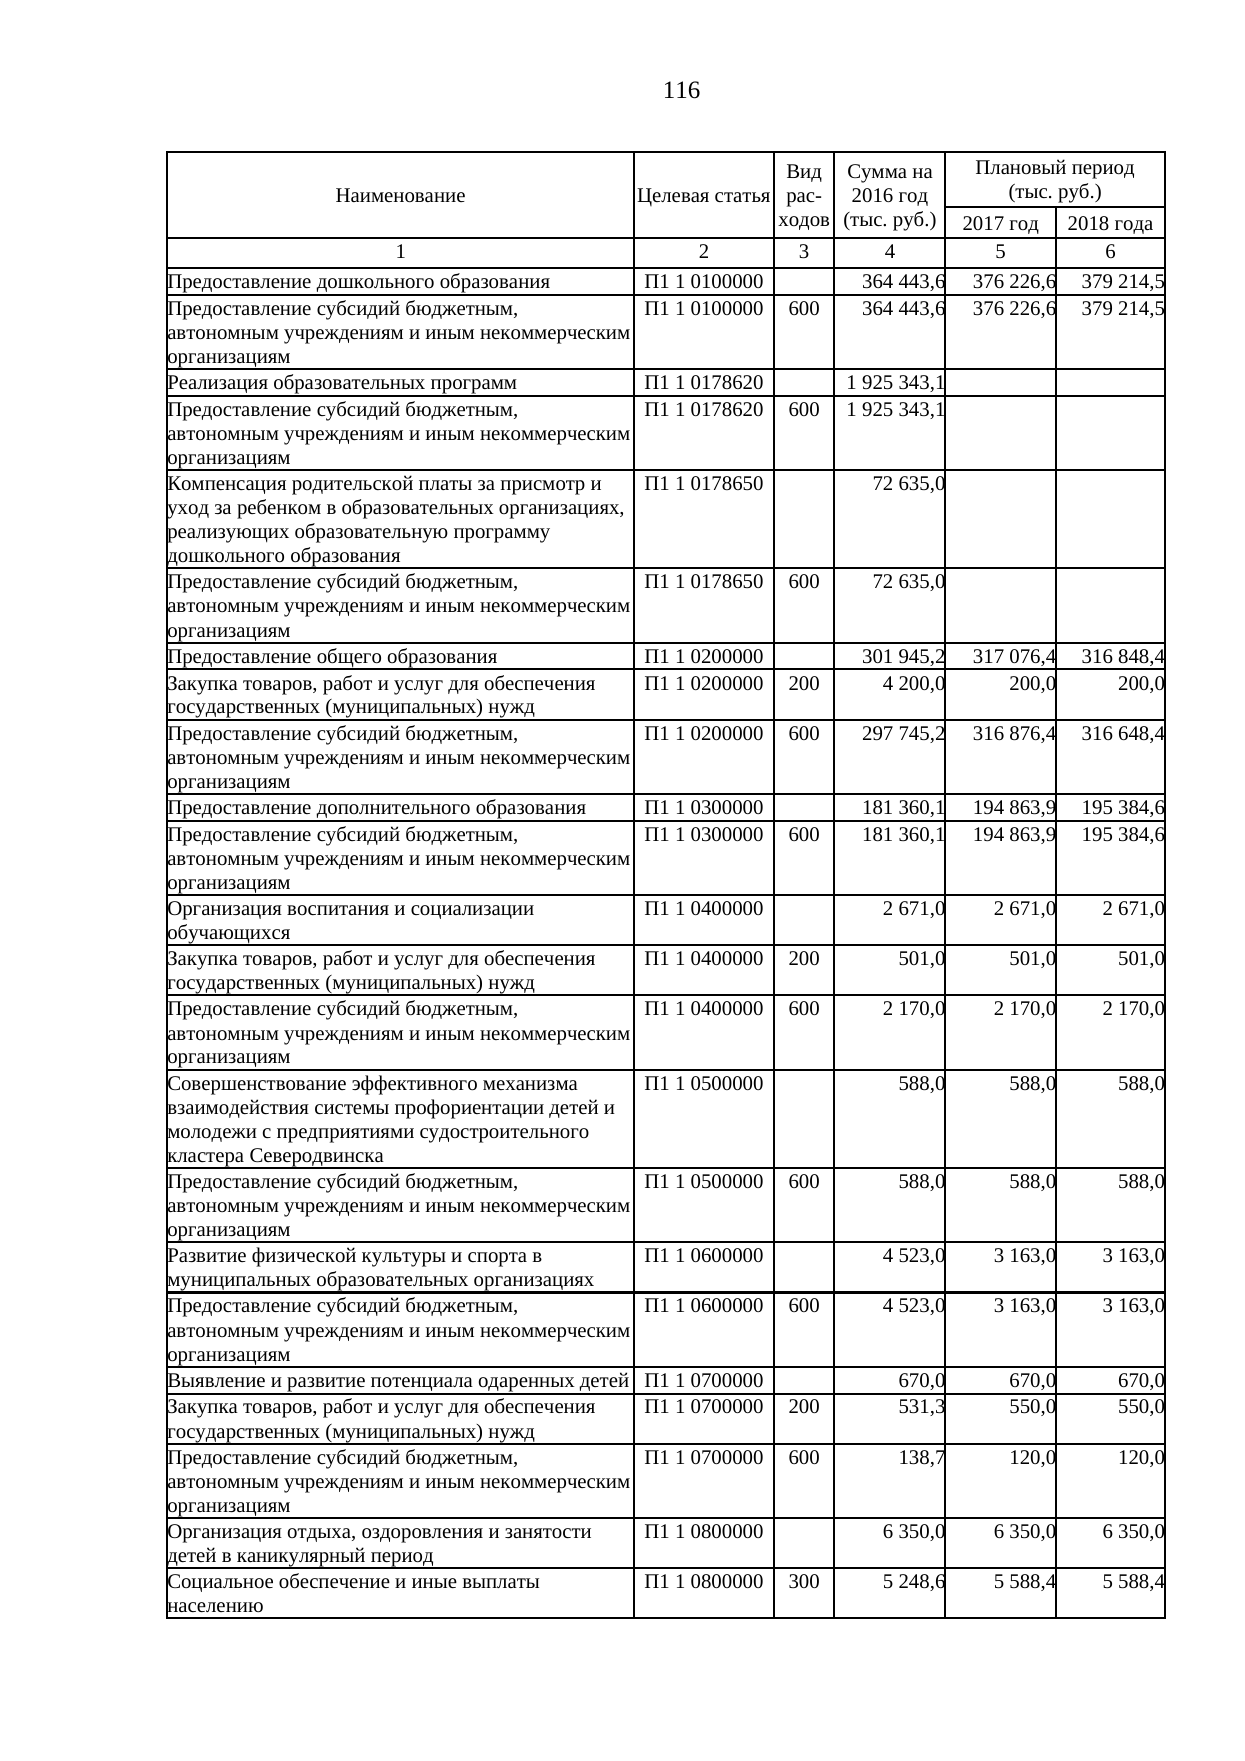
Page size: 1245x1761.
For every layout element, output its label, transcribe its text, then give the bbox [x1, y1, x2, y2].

table_cell [946, 471, 1055, 567]
table_cell П1 1 0200000 [635, 670, 773, 718]
table_cell 376 226,6 [946, 269, 1055, 294]
table_cell 588,0 [1057, 1169, 1164, 1241]
table_cell [775, 370, 833, 395]
table_cell 194 863,9 [946, 795, 1055, 819]
table_cell 550,0 [946, 1395, 1055, 1443]
table_cell [946, 569, 1055, 642]
table_cell 670,0 [946, 1368, 1055, 1392]
table_cell 4 523,0 [835, 1243, 944, 1291]
table_cell 120,0 [1057, 1445, 1164, 1517]
table_cell П1 1 0100000 [635, 296, 773, 368]
table_cell Закупка товаров, работ и услуг для обеспечения государственных (муниципальных) нужд [168, 670, 633, 718]
table_cell Предоставление субсидий бюджетным, автономным учреждениям и иным некоммерческим организациям [168, 1445, 633, 1517]
table_cell 6 [1057, 239, 1164, 267]
table_cell 72 635,0 [835, 471, 944, 567]
table_cell 195 384,6 [1057, 822, 1164, 894]
table_cell П1 1 0100000 [635, 269, 773, 294]
table_cell Закупка товаров, работ и услуг для обеспечения государственных (муниципальных) нужд [168, 1395, 633, 1443]
table_cell 600 [775, 1445, 833, 1517]
table_cell 376 226,6 [946, 296, 1055, 368]
table_cell П1 1 0700000 [635, 1445, 773, 1517]
table_cell 138,7 [835, 1445, 944, 1517]
table_cell 195 384,6 [1057, 795, 1164, 819]
table_cell 316 848,4 [1057, 644, 1164, 668]
table_cell 200,0 [946, 670, 1055, 718]
table_cell 2018 года [1057, 208, 1164, 237]
table_cell 72 635,0 [835, 569, 944, 642]
table_cell Предоставление субсидий бюджетным, автономным учреждениям и иным некоммерческим организациям [168, 822, 633, 894]
table_cell 4 [835, 239, 944, 267]
table_cell Предоставление субсидий бюджетным, автономным учреждениям и иным некоммерческим организациям [168, 1294, 633, 1366]
table_cell 200 [775, 946, 833, 994]
table_cell 600 [775, 296, 833, 368]
table_cell 2017 год [946, 208, 1055, 237]
table_cell 588,0 [835, 1169, 944, 1241]
table_cell Выявление и развитие потенциала одаренных детей [168, 1368, 633, 1392]
table_cell [946, 370, 1055, 395]
table_cell П1 1 0600000 [635, 1243, 773, 1291]
table_header Плановый период (тыс. руб.) [946, 153, 1164, 206]
table_cell 588,0 [835, 1071, 944, 1167]
table_cell 501,0 [946, 946, 1055, 994]
table_cell [775, 896, 833, 944]
table_cell 2 170,0 [835, 996, 944, 1068]
table_cell 120,0 [946, 1445, 1055, 1517]
table_cell 301 945,2 [835, 644, 944, 668]
table_cell 600 [775, 569, 833, 642]
table_cell [1057, 370, 1164, 395]
table_cell 2 170,0 [1057, 996, 1164, 1068]
table_cell 4 523,0 [835, 1294, 944, 1366]
table_cell 600 [775, 397, 833, 469]
table_cell [775, 1071, 833, 1167]
table_cell 364 443,6 [835, 296, 944, 368]
table_cell 3 163,0 [1057, 1243, 1164, 1291]
table_cell 588,0 [946, 1071, 1055, 1167]
table_header Наименование [168, 153, 633, 237]
table_cell 364 443,6 [835, 269, 944, 294]
table_cell Предоставление общего образования [168, 644, 633, 668]
table_cell 194 863,9 [946, 822, 1055, 894]
table_cell 316 876,4 [946, 721, 1055, 793]
table_cell Предоставление дополнительного образования [168, 795, 633, 819]
table_cell П1 1 0178620 [635, 397, 773, 469]
table_cell П1 1 0200000 [635, 644, 773, 668]
table_cell 2 170,0 [946, 996, 1055, 1068]
table_cell Социальное обеспечение и иные выплаты населению [168, 1569, 633, 1617]
table_cell 200,0 [1057, 670, 1164, 718]
table_cell П1 1 0400000 [635, 946, 773, 994]
table_cell Компенсация родительской платы за присмотр и уход за ребенком в образовательных организациях, реализующих образовательную программу дошкольного образования [168, 471, 633, 567]
table_cell [1057, 569, 1164, 642]
table_header Сумма на 2016 год (тыс. руб.) [835, 153, 944, 237]
table_cell 5 248,6 [835, 1569, 944, 1617]
table_header Целевая статья [635, 153, 773, 237]
table_cell 317 076,4 [946, 644, 1055, 668]
table_cell П1 1 0500000 [635, 1169, 773, 1241]
table_cell 181 360,1 [835, 822, 944, 894]
table_cell 550,0 [1057, 1395, 1164, 1443]
table_cell 501,0 [835, 946, 944, 994]
table_cell П1 1 0200000 [635, 721, 773, 793]
table_cell П1 1 0400000 [635, 996, 773, 1068]
table_cell Предоставление субсидий бюджетным, автономным учреждениям и иным некоммерческим организациям [168, 397, 633, 469]
table_cell 531,3 [835, 1395, 944, 1443]
table_cell 3 [775, 239, 833, 267]
table_cell [775, 1243, 833, 1291]
table_cell П1 1 0800000 [635, 1569, 773, 1617]
table_cell 670,0 [1057, 1368, 1164, 1392]
table_cell 1 925 343,1 [835, 397, 944, 469]
table_cell 6 350,0 [1057, 1519, 1164, 1567]
table_cell 670,0 [835, 1368, 944, 1392]
table_cell П1 1 0300000 [635, 795, 773, 819]
table_cell 379 214,5 [1057, 296, 1164, 368]
table_cell [775, 1519, 833, 1567]
table_cell Организация отдыха, оздоровления и занятости детей в каникулярный период [168, 1519, 633, 1567]
table_cell Предоставление субсидий бюджетным, автономным учреждениям и иным некоммерческим организациям [168, 1169, 633, 1241]
table_cell 6 350,0 [946, 1519, 1055, 1567]
table_cell 600 [775, 1294, 833, 1366]
table_cell П1 1 0800000 [635, 1519, 773, 1567]
table_cell 501,0 [1057, 946, 1164, 994]
table_cell П1 1 0700000 [635, 1368, 773, 1392]
table_cell 181 360,1 [835, 795, 944, 819]
table_cell 2 [635, 239, 773, 267]
table_cell [775, 269, 833, 294]
table_cell Предоставление субсидий бюджетным, автономным учреждениям и иным некоммерческим организациям [168, 569, 633, 642]
table_cell Реализация образовательных программ [168, 370, 633, 395]
table_cell 6 350,0 [835, 1519, 944, 1567]
table_cell 3 163,0 [946, 1294, 1055, 1366]
table_cell Предоставление субсидий бюджетным, автономным учреждениям и иным некоммерческим организациям [168, 996, 633, 1068]
table_cell 600 [775, 996, 833, 1068]
table_cell Предоставление субсидий бюджетным, автономным учреждениям и иным некоммерческим организациям [168, 296, 633, 368]
table_cell 1 925 343,1 [835, 370, 944, 395]
table_cell П1 1 0700000 [635, 1395, 773, 1443]
table_cell Совершенствование эффективного механизма взаимодействия системы профориентации детей и молодежи с предприятиями судостроительного кластера Северодвинска [168, 1071, 633, 1167]
table_cell Закупка товаров, работ и услуг для обеспечения государственных (муниципальных) нужд [168, 946, 633, 994]
table_cell 316 648,4 [1057, 721, 1164, 793]
table_cell П1 1 0500000 [635, 1071, 773, 1167]
table_cell 2 671,0 [946, 896, 1055, 944]
table_cell 600 [775, 1169, 833, 1241]
table_header Вид рас- ходов [775, 153, 833, 237]
table_cell Предоставление дошкольного образования [168, 269, 633, 294]
table_cell [1057, 471, 1164, 567]
table_cell [775, 471, 833, 567]
table_cell [775, 644, 833, 668]
table_cell Организация воспитания и социализации обучающихся [168, 896, 633, 944]
table_cell 600 [775, 822, 833, 894]
table_cell 5 [946, 239, 1055, 267]
table_cell 2 671,0 [1057, 896, 1164, 944]
table_cell [1057, 397, 1164, 469]
table_cell 588,0 [1057, 1071, 1164, 1167]
table_cell 200 [775, 1395, 833, 1443]
table_cell 5 588,4 [946, 1569, 1055, 1617]
table_cell П1 1 0178620 [635, 370, 773, 395]
table_cell 5 588,4 [1057, 1569, 1164, 1617]
table_cell П1 1 0600000 [635, 1294, 773, 1366]
table_cell Предоставление субсидий бюджетным, автономным учреждениям и иным некоммерческим организациям [168, 721, 633, 793]
table_cell 379 214,5 [1057, 269, 1164, 294]
table_cell [775, 1368, 833, 1392]
table_cell П1 1 0178650 [635, 471, 773, 567]
table_cell П1 1 0400000 [635, 896, 773, 944]
table_cell Развитие физической культуры и спорта в муниципальных образовательных организациях [168, 1243, 633, 1291]
table_cell П1 1 0178650 [635, 569, 773, 642]
table_cell [946, 397, 1055, 469]
table_cell 200 [775, 670, 833, 718]
table_cell 297 745,2 [835, 721, 944, 793]
table_cell 3 163,0 [1057, 1294, 1164, 1366]
table_cell 300 [775, 1569, 833, 1617]
table_cell 3 163,0 [946, 1243, 1055, 1291]
table_cell 588,0 [946, 1169, 1055, 1241]
table_cell 1 [168, 239, 633, 267]
table_cell 600 [775, 721, 833, 793]
table_cell П1 1 0300000 [635, 822, 773, 894]
table_cell 2 671,0 [835, 896, 944, 944]
table_cell [775, 795, 833, 819]
table_cell 4 200,0 [835, 670, 944, 718]
